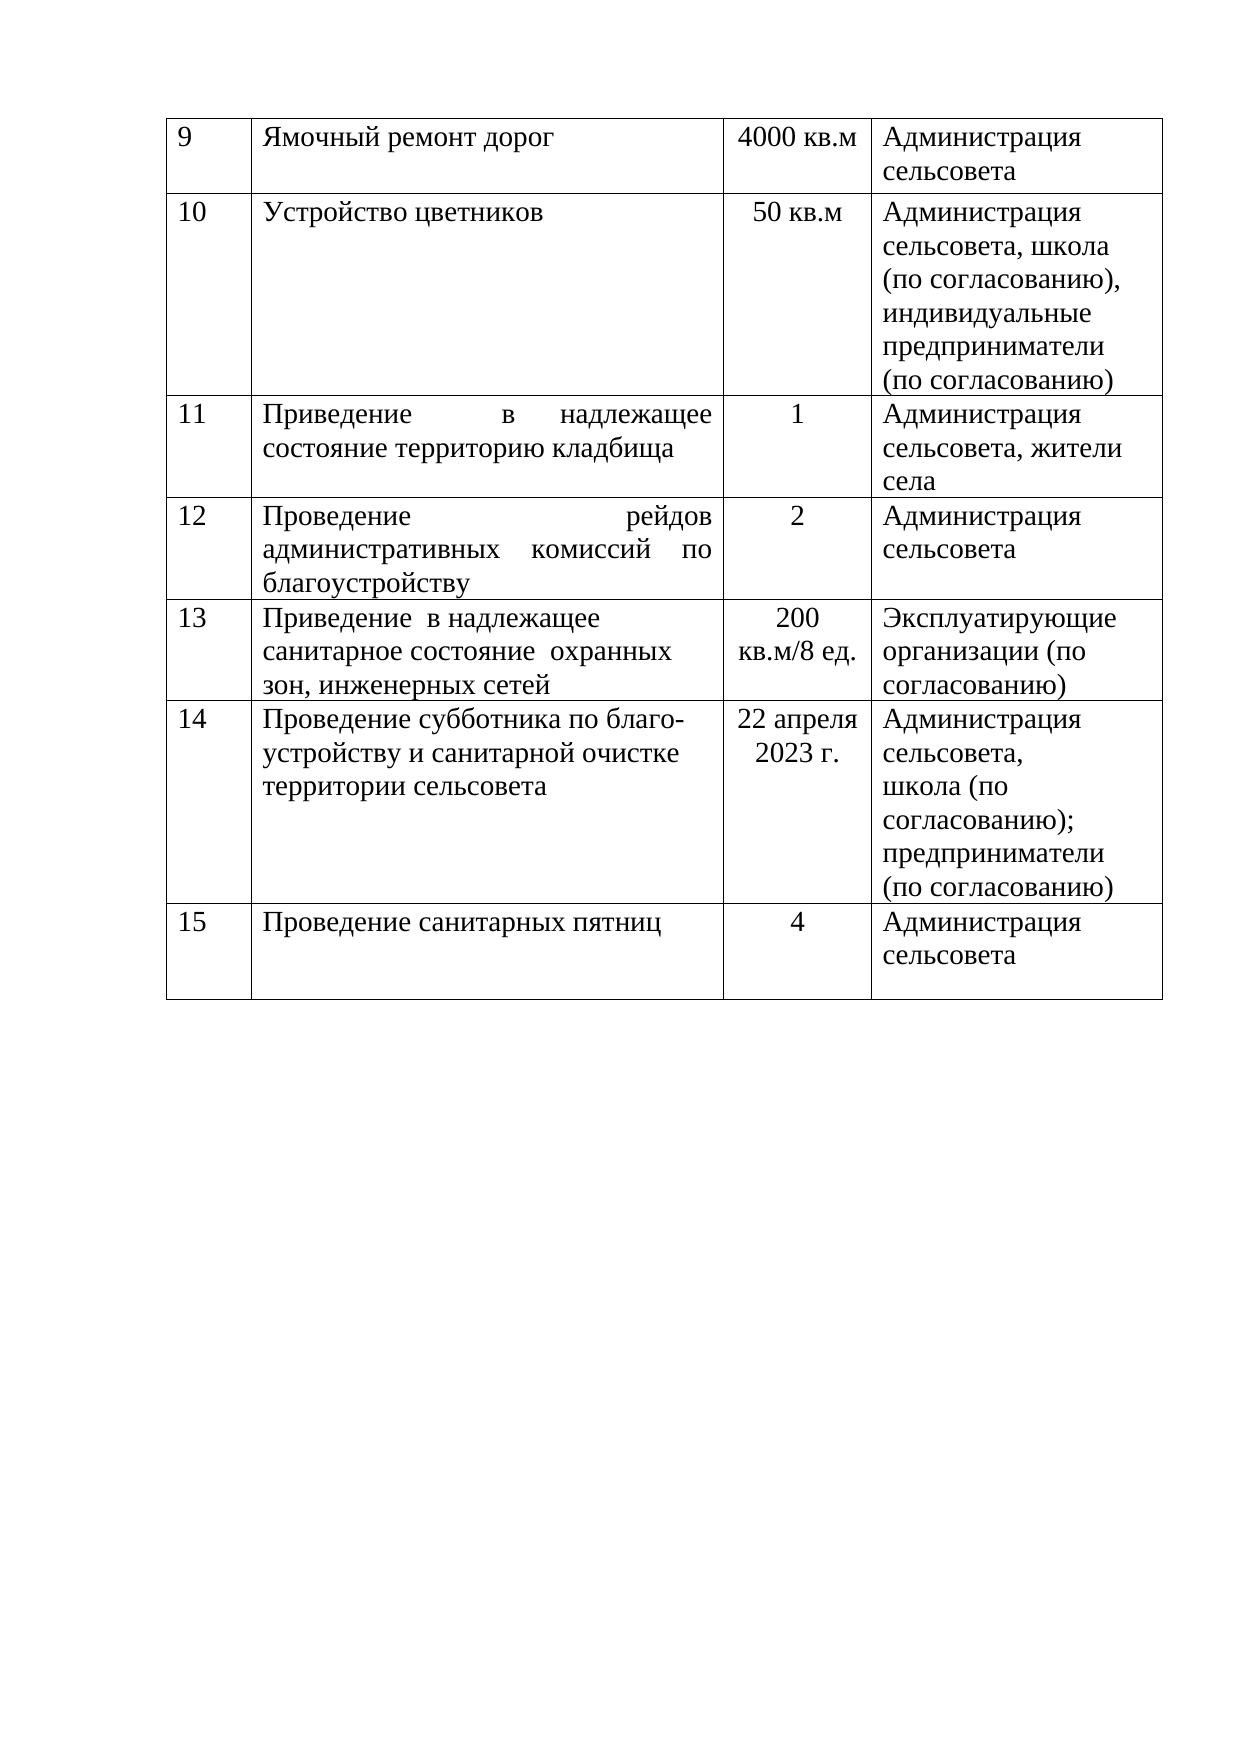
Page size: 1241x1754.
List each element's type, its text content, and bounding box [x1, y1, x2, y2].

table_cell Устройство цветников [252, 194, 723, 395]
table_cell Проведение рейдов административных комиссий по благоустройству [252, 498, 723, 599]
table_cell 9 [167, 119, 251, 193]
table_cell Эксплуатирующие организации (по согласованию) [872, 600, 1162, 700]
table_cell 1 [724, 396, 871, 497]
table_cell 14 [167, 701, 251, 903]
table_cell Администрация сельсовета, школа (по согласованию), индивидуальные предприниматели (по согласованию) [872, 194, 1162, 395]
table_cell Приведение в надлежащее состояние территорию кладбища [252, 396, 723, 497]
table_cell 15 [167, 904, 251, 999]
table_cell Ямочный ремонт дорог [252, 119, 723, 193]
table_cell Администрация сельсовета [872, 904, 1162, 999]
table_cell Приведение в надлежащее санитарное состояние охранных зон, инженерных сетей [252, 600, 723, 700]
table_cell 22 апреля 2023 г. [724, 701, 871, 903]
table_cell 200 кв.м/8 ед. [724, 600, 871, 700]
table_cell 4 [724, 904, 871, 999]
table_cell 2 [724, 498, 871, 599]
table_cell 10 [167, 194, 251, 395]
table_cell Администрация сельсовета, жители села [872, 396, 1162, 497]
table_cell Проведение субботника по благо- устройству и санитарной очистке территории сельсовета [252, 701, 723, 903]
table_cell 50 кв.м [724, 194, 871, 395]
table_cell Администрация сельсовета [872, 498, 1162, 599]
table_cell 12 [167, 498, 251, 599]
table_cell 13 [167, 600, 251, 700]
table_cell 11 [167, 396, 251, 497]
table_cell 4000 кв.м [724, 119, 871, 193]
table_cell Проведение санитарных пятниц [252, 904, 723, 999]
table_cell Администрация сельсовета, школа (по согласованию); предприниматели (по согласованию) [872, 701, 1162, 903]
table_cell Администрация сельсовета [872, 119, 1162, 193]
